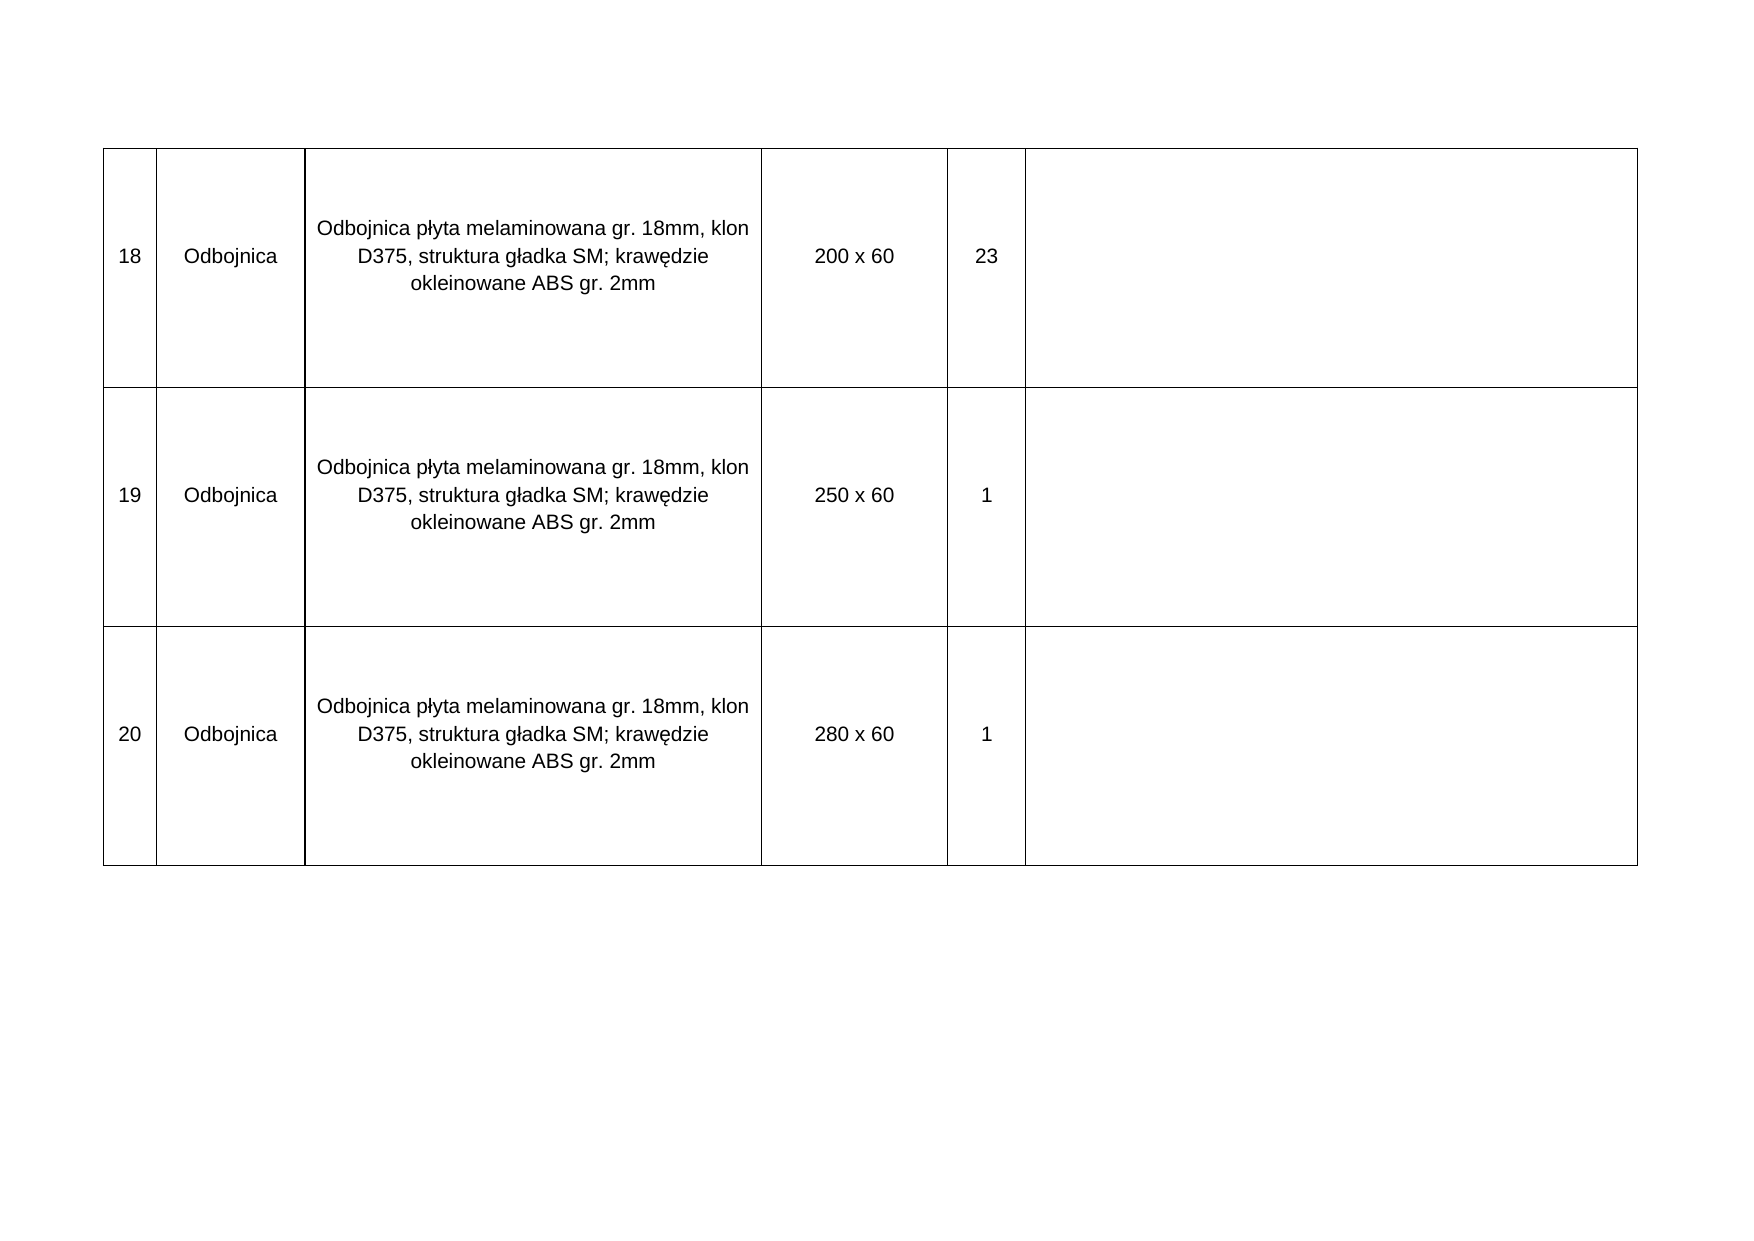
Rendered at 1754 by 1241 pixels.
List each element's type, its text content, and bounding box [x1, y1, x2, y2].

table_cell Odbojnica [157, 149, 304, 387]
table_cell 200 x 60 [762, 149, 947, 387]
table_cell 1 [948, 627, 1025, 865]
table_cell Odbojnica płyta melaminowana gr. 18mm, klon D375, struktura gładka SM; krawędzie okleinowane ABS gr. 2mm [306, 388, 761, 626]
table_cell 23 [948, 149, 1025, 387]
table_cell Odbojnica płyta melaminowana gr. 18mm, klon D375, struktura gładka SM; krawędzie okleinowane ABS gr. 2mm [306, 627, 761, 865]
table_cell Odbojnica płyta melaminowana gr. 18mm, klon D375, struktura gładka SM; krawędzie okleinowane ABS gr. 2mm [306, 149, 761, 387]
table_cell 19 [104, 388, 156, 626]
table_cell 280 x 60 [762, 627, 947, 865]
table_cell [1026, 627, 1637, 865]
table_cell 20 [104, 627, 156, 865]
table_cell Odbojnica [157, 627, 304, 865]
table_cell Odbojnica [157, 388, 304, 626]
table_cell [1026, 388, 1637, 626]
table_cell 250 x 60 [762, 388, 947, 626]
table_cell 18 [104, 149, 156, 387]
table_cell [1026, 149, 1637, 387]
table_cell 1 [948, 388, 1025, 626]
